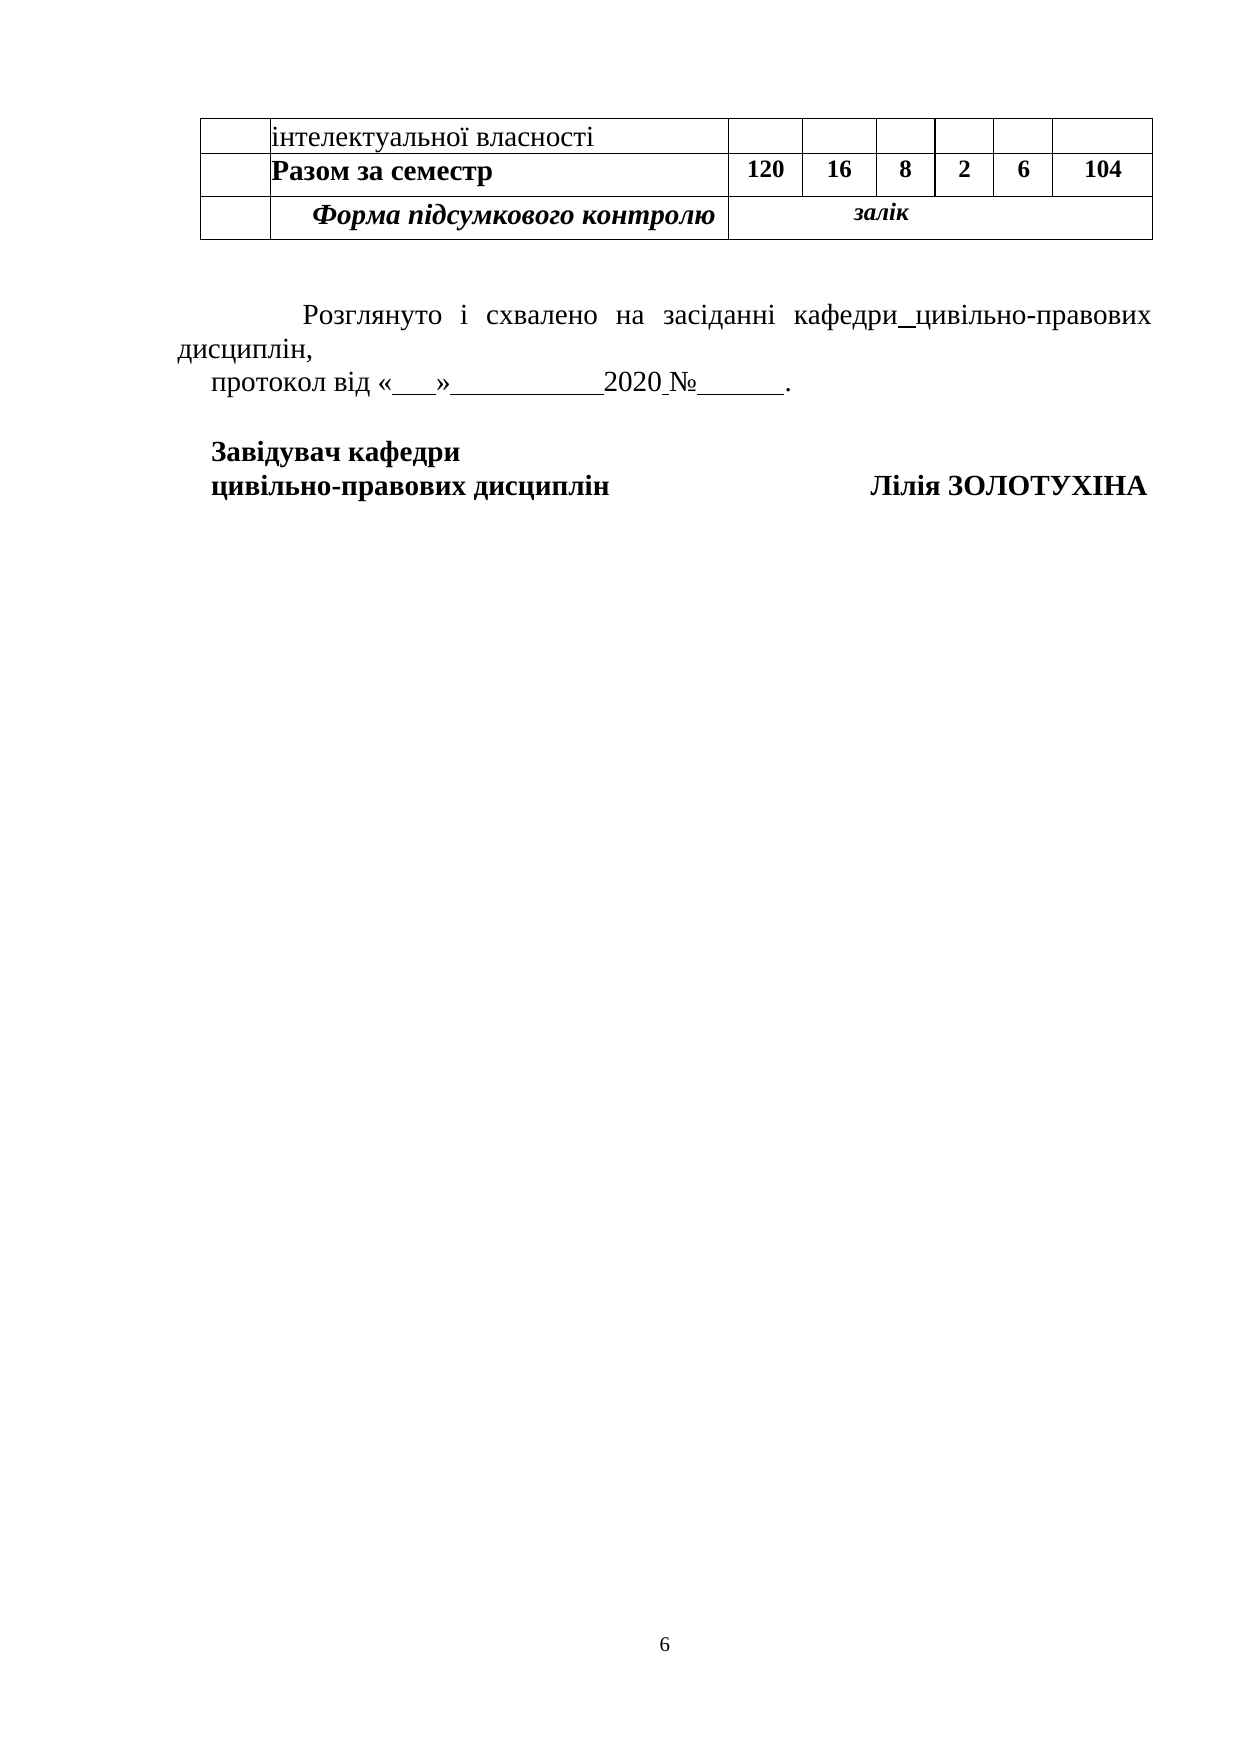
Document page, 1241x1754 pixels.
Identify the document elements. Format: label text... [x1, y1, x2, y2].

table_cell 6 [201, 119, 270, 153]
text Завідувач кафедри [211, 434, 1152, 468]
table_cell 2 [936, 154, 993, 196]
table_cell 2 [936, 119, 993, 153]
table_cell [201, 154, 270, 196]
text протокол від « » 2020 № . [211, 364, 1152, 398]
table_cell 20 [729, 119, 802, 153]
table_cell [201, 197, 270, 239]
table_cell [271, 119, 728, 153]
table_cell 104 [1053, 154, 1152, 196]
table_cell 8 [877, 154, 934, 196]
table_cell 6 [994, 154, 1052, 196]
table_cell залік [729, 197, 1152, 239]
table_cell [994, 119, 1052, 153]
text цивільно-правових дисциплін Лілія ЗОЛОТУХІНА [211, 468, 1152, 501]
table_cell 16 [803, 154, 876, 196]
table_cell 2 [803, 119, 876, 153]
table_cell 18 [1053, 119, 1152, 153]
table_cell Форма підсумкового контролю [271, 197, 728, 239]
table_cell Разом за семестр [271, 154, 728, 196]
text Розглянуто і схвалено на засіданні кафедри цивільно-правових дисциплін, [177, 297, 1152, 364]
table_cell [877, 119, 934, 153]
table_cell 120 [729, 154, 802, 196]
